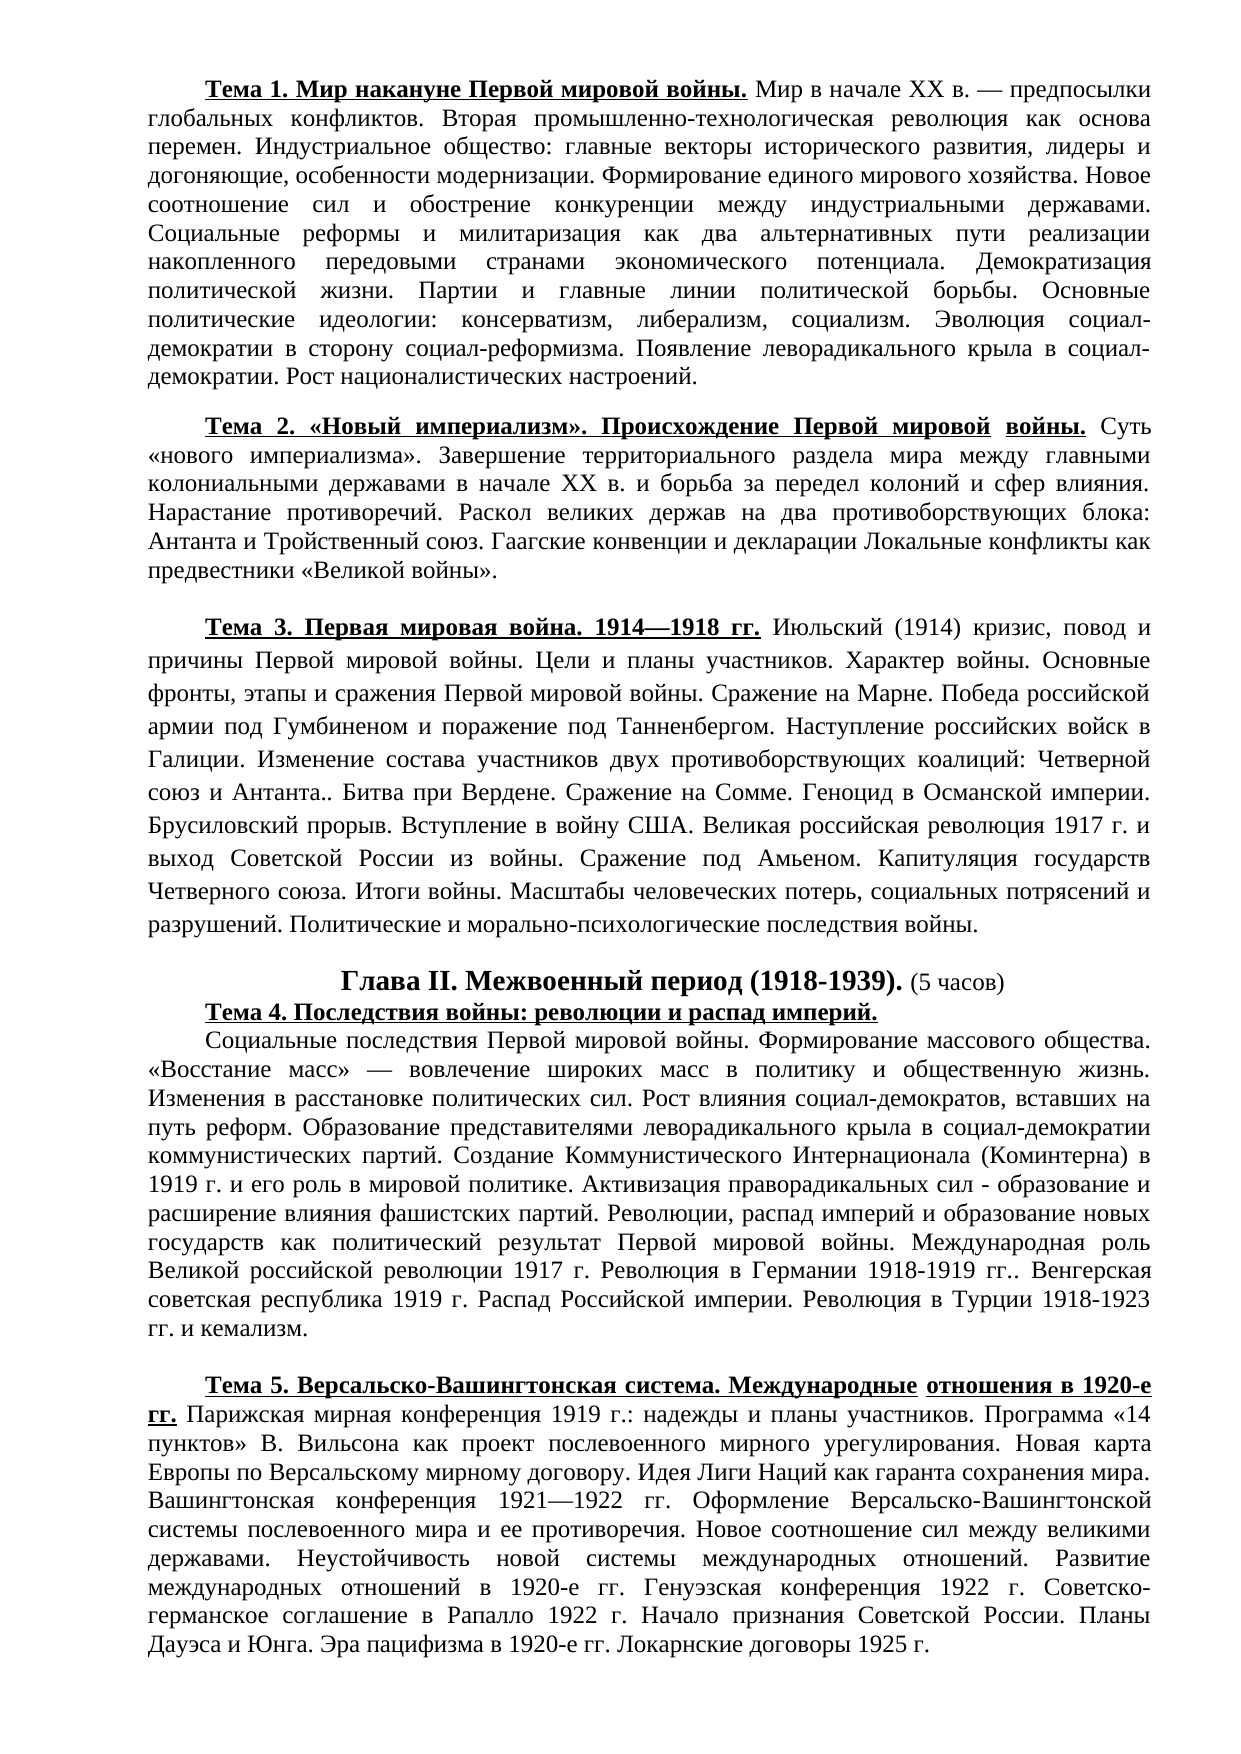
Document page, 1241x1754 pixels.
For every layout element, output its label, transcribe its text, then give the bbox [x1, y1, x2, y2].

text Тема 3. Первая мировая война. 1914—1918 гг. Июльский (1914) кризис, повод и причины Первой мировой войны. Цели и планы участников. Характер войны. Основные фронты, этапы и сражения Первой мировой войны. Сражение на Марне. Победа российской армии под Гумбиненом и поражение под Танненбергом. Наступление российских войск в Галиции. Изменение состава участников двух противоборствующих коалиций: Четверной союз и Антанта.. Битва при Вердене. Сражение на Сомме. Геноцид в Османской империи. Брусиловский прорыв. Вступление в войну США. Великая российская революция 1917 г. и выход Советской России из войны. Сражение под Амьеном. Капитуляция государств Четверного союза. Итоги войны. Масштабы человеческих потерь, социальных потрясений и разрушений. Политические и морально-психологические последствия войны. [148, 612, 1152, 938]
text Социальные последствия Первой мировой войны. Формирование массового общества. «Восстание масс» — вовлечение широких масс в политику и общественную жизнь. Изменения в расстановке политических сил. Рост влияния социал-демократов, вставших на путь реформ. Образование представителями леворадикального крыла в социал-демократии коммунистических партий. Создание Коммунистического Интернационала (Коминтерна) в 1919 г. и его роль в мировой политике. Активизация праворадикальных сил - образование и расширение влияния фашистских партий. Революции, распад империй и образование новых государств как политический результат Первой мировой войны. Международная роль Великой российской революции 1917 г. Революция в Германии 1918-1919 гг.. Венгерская советская республика 1919 г. Распад Российской империи. Революция в Турции 1918-1923 гг. и кемализм. [148, 1026, 1152, 1342]
text Глава II. Межвоенный период (1918-1939). (5 часов) [148, 963, 1140, 997]
text Тема 2. «Новый империализм». Происхождение Первой мировой войны. Суть «нового империализма». Завершение территориального раздела мира между главными колониальными державами в начале XX в. и борьба за передел колоний и сфер влияния. Нарастание противоречий. Раскол великих держав на два противоборствующих блока: Антанта и Тройственный союз. Гаагские конвенции и декларации Локальные конфликты как предвестники «Великой войны». [148, 411, 1152, 583]
text Тема 4. Последствия войны: революции и распад империй. [148, 997, 1152, 1026]
text Тема 5. Версальско-Вашингтонская система. Международные отношения в 1920-е гг. Парижская мирная конференция 1919 г.: надежды и планы участников. Программа «14 пунктов» В. Вильсона как проект послевоенного мирного урегулирования. Новая карта Европы по Версальскому мирному договору. Идея Лиги Наций как гаранта сохранения мира. Вашингтонская конференция 1921—1922 гг. Оформление Версальско-Вашингтонской системы послевоенного мира и ее противоречия. Новое соотношение сил между великими державами. Неустойчивость новой системы международных отношений. Развитие международных отношений в 1920-е гг. Генуэзская конференция 1922 г. Советско-германское соглашение в Рапалло 1922 г. Начало признания Советской России. Планы Дауэса и Юнга. Эра пацифизма в 1920-е гг. Локарнские договоры 1925 г. [148, 1371, 1152, 1658]
text Тема 1. Мир накануне Первой мировой войны. Мир в начале XX в. — предпосылки глобальных конфликтов. Вторая промышленно-технологическая революция как основа перемен. Индустриальное общество: главные векторы исторического развития, лидеры и догоняющие, особенности модернизации. Формирование единого мирового хозяйства. Новое соотношение сил и обострение конкуренции между индустриальными державами. Социальные реформы и милитаризация как два альтернативных пути реализации накопленного передовыми странами экономического потенциала. Демократизация политической жизни. Партии и главные линии политической борьбы. Основные политические идеологии: консерватизм, либерализм, социализм. Эволюция социал-демократии в сторону социал-реформизма. Появление леворадикального крыла в социал-демократии. Рост националистических настроений. [148, 74, 1152, 390]
